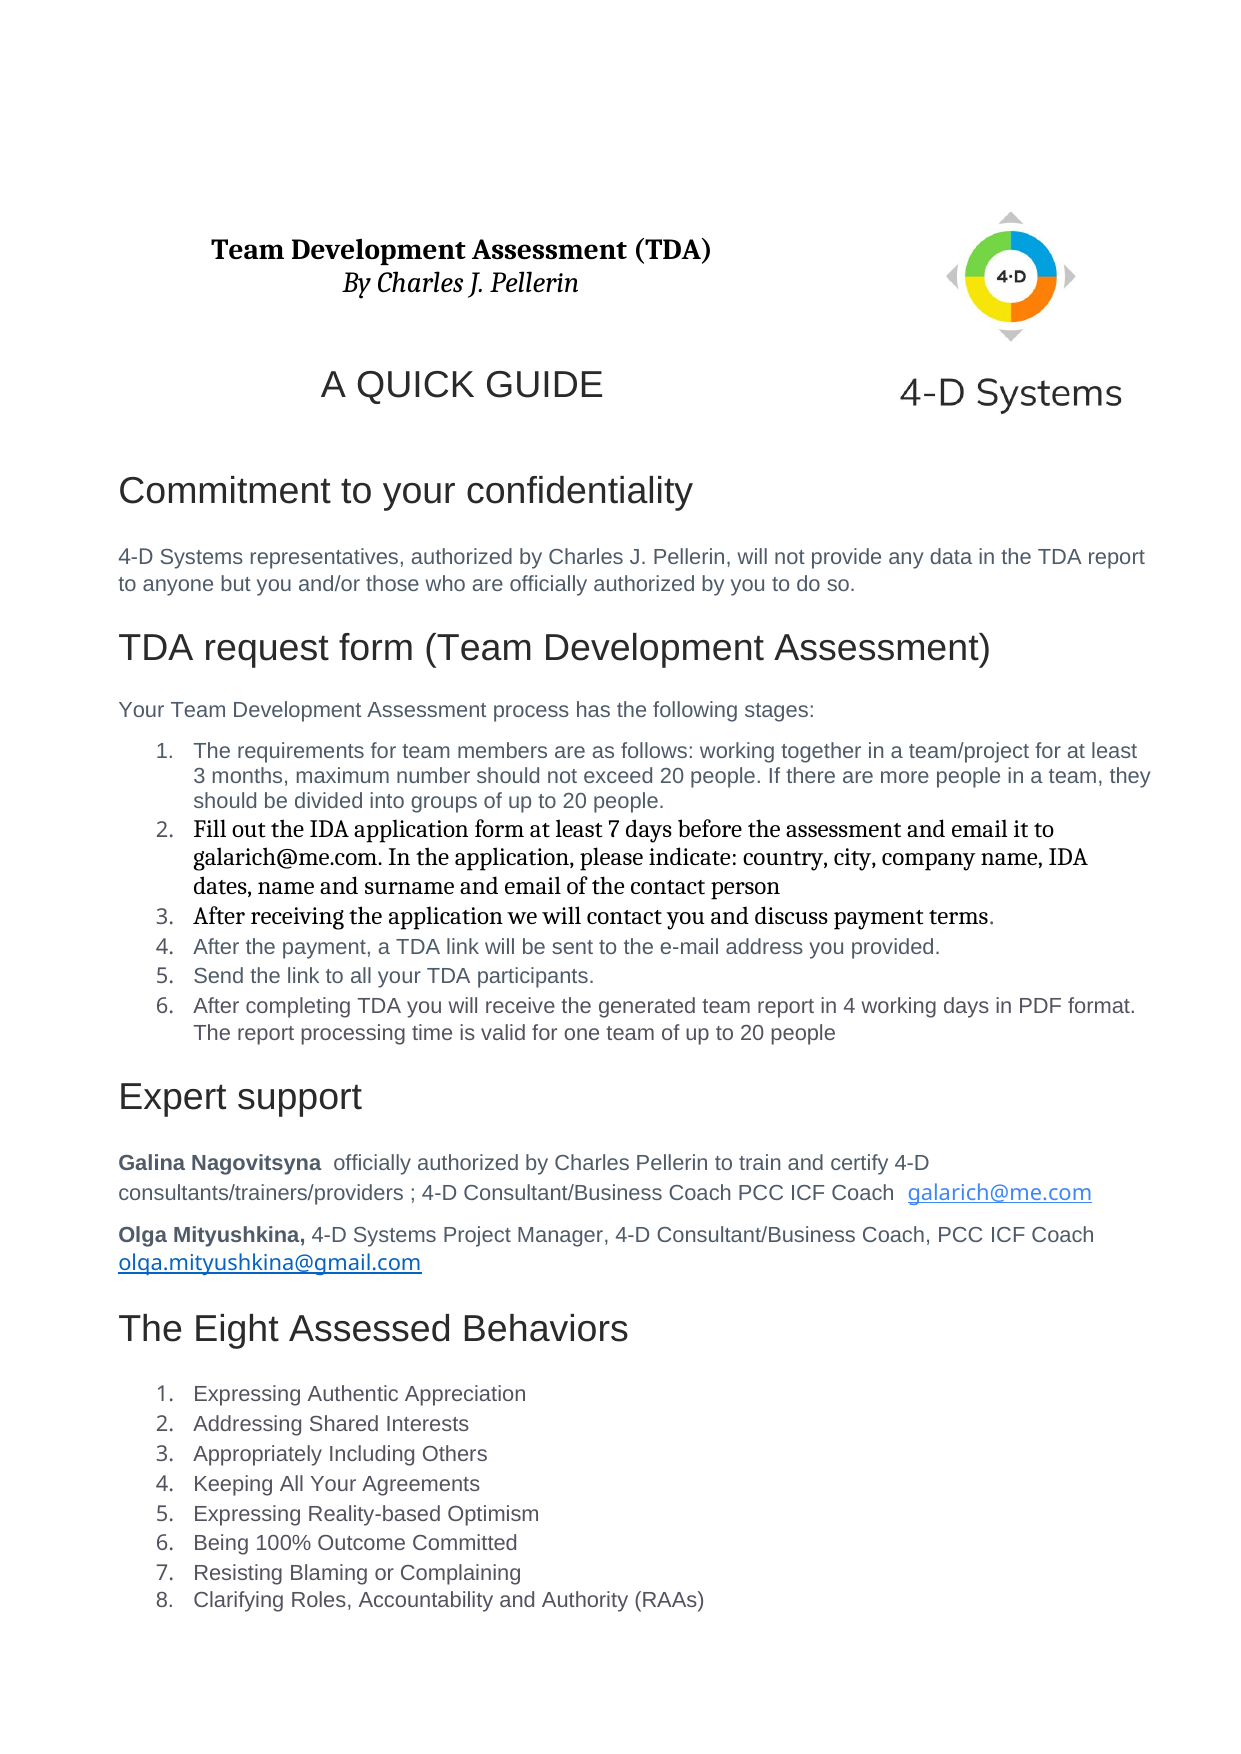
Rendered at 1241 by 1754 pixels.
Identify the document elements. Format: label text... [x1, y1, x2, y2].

list The requirements for team members are as follows: working together in a team/project for at least 3 months, maximum number should not exceed 20 people. If there are more people in a team, they should be divided into groups of up to 20 people. [156, 738, 1152, 813]
picture [825, 118, 1191, 484]
subtitle Expert support [118, 1074, 1152, 1117]
text galarich@me.com [118, 1147, 1152, 1206]
text By Charles J. Pellerin [118, 267, 825, 300]
text olqa.mityushkina@gmail.com [118, 1222, 1152, 1277]
text Team Development Assessment (TDA) [118, 233, 825, 267]
